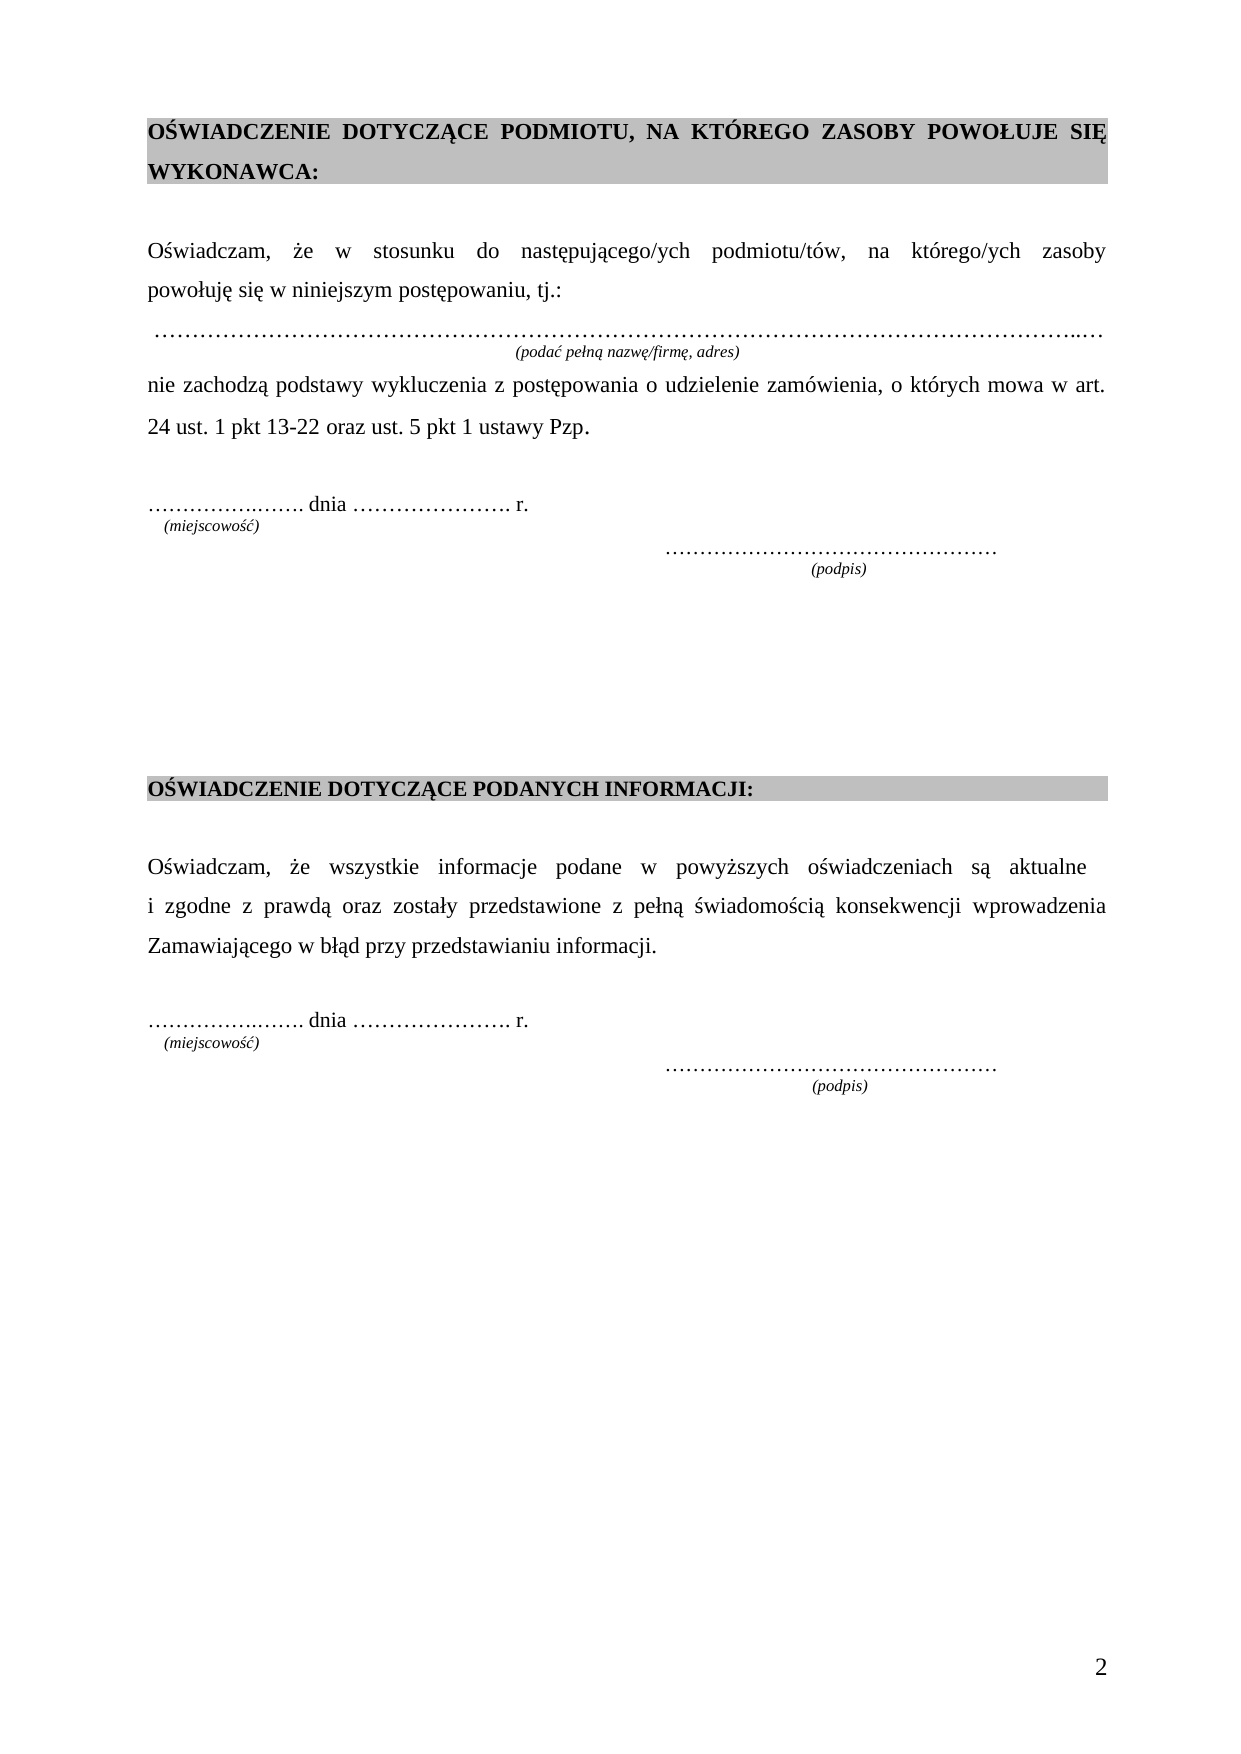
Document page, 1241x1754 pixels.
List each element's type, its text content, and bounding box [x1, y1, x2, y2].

text …………….……. dnia …………………. r. [147, 1007, 1108, 1033]
text nie zachodzą podstawy wykluczenia z postępowania o udzielenie zamówienia, o których mowa w art. 24 ust. 1 pkt 13-22 oraz ust. 5 pkt 1 ustawy Pzp. [147, 371, 1108, 440]
text OŚWIADCZENIE DOTYCZĄCE PODMIOTU, NA KTÓREGO ZASOBY POWOŁUJE SIĘ WYKONAWCA: [147, 118, 1108, 184]
text (podać pełną nazwę/firmę, adres) [147, 342, 1108, 361]
text ………………………………………… [147, 1052, 1108, 1076]
text (miejscowość) [147, 516, 1108, 535]
text …………….……. dnia …………………. r. [147, 491, 1108, 516]
text ………………………………………… [147, 535, 1108, 559]
text Oświadczam, że w stosunku do następującego/ych podmiotu/tów, na którego/ych zasoby powołuję się w niniejszym postępowaniu, tj.: [147, 237, 1108, 302]
text OŚWIADCZENIE DOTYCZĄCE PODANYCH INFORMACJI: [147, 776, 1108, 801]
text Oświadczam, że wszystkie informacje podane w powyższych oświadczeniach są aktualne i zgodne z prawdą oraz zostały przedstawione z pełną świadomością konsekwencji wprowadzenia Zamawiającego w błąd przy przedstawianiu informacji. [147, 853, 1108, 958]
text …………………………………………………………………………………………………………..… [147, 316, 1108, 342]
text (miejscowość) [147, 1033, 1108, 1052]
text (podpis) [738, 1076, 1108, 1095]
text (podpis) [737, 559, 1108, 578]
